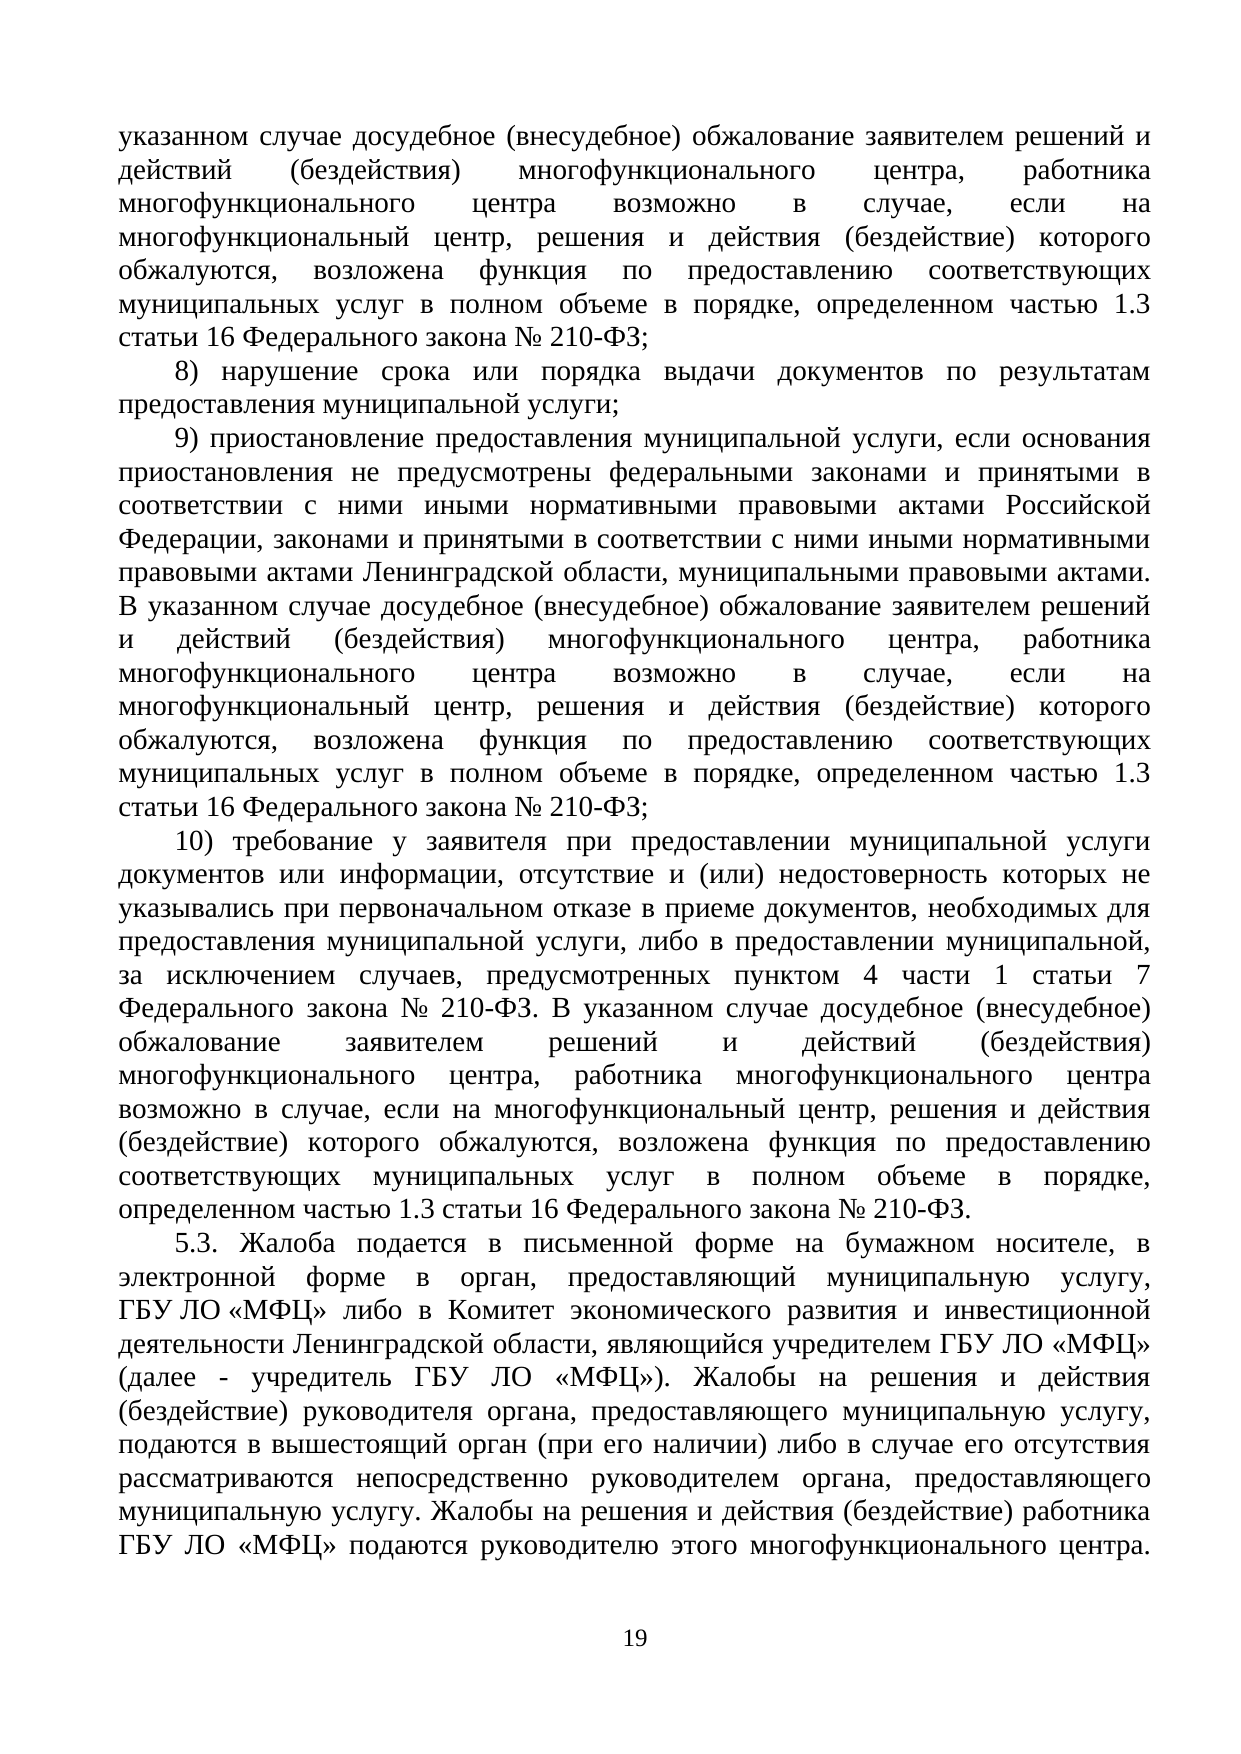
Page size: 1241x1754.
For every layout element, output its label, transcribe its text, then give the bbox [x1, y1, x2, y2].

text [118, 1225, 1152, 1561]
text 10) требование у заявителя при предоставлении муниципальной услуги документов или информации, отсутствие и (или) недостоверность которых не указывались при первоначальном отказе в приеме документов, необходимых для предоставления муниципальной услуги, либо в предоставлении муниципальной, за исключением случаев, предусмотренных пунктом 4 части 1 статьи 7 Федерального закона № 210-ФЗ. В указанном случае досудебное (внесудебное) обжалование заявителем решений и действий (бездействия) многофункционального центра, работника многофункционального центра возможно в случае, если на многофункциональный центр, решения и действия (бездействие) которого обжалуются, возложена функция по предоставлению соответствующих муниципальных услуг в полном объеме в порядке, определенном частью 1.3 статьи 16 Федерального закона № 210-ФЗ. [118, 823, 1152, 1225]
text 9) приостановление предоставления муниципальной услуги, если основания приостановления не предусмотрены федеральными законами и принятыми в соответствии с ними иными нормативными правовыми актами Российской Федерации, законами и принятыми в соответствии с ними иными нормативными правовыми актами Ленинградской области, муниципальными правовыми актами. В указанном случае досудебное (внесудебное) обжалование заявителем решений и действий (бездействия) многофункционального центра, работника многофункционального центра возможно в случае, если на многофункциональный центр, решения и действия (бездействие) которого обжалуются, возложена функция по предоставлению соответствующих муниципальных услуг в полном объеме в порядке, определенном частью 1.3 статьи 16 Федерального закона № 210-ФЗ; [118, 420, 1152, 823]
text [118, 118, 1152, 353]
text 8) нарушение срока или порядка выдачи документов по результатам предоставления муниципальной услуги; [118, 353, 1152, 420]
